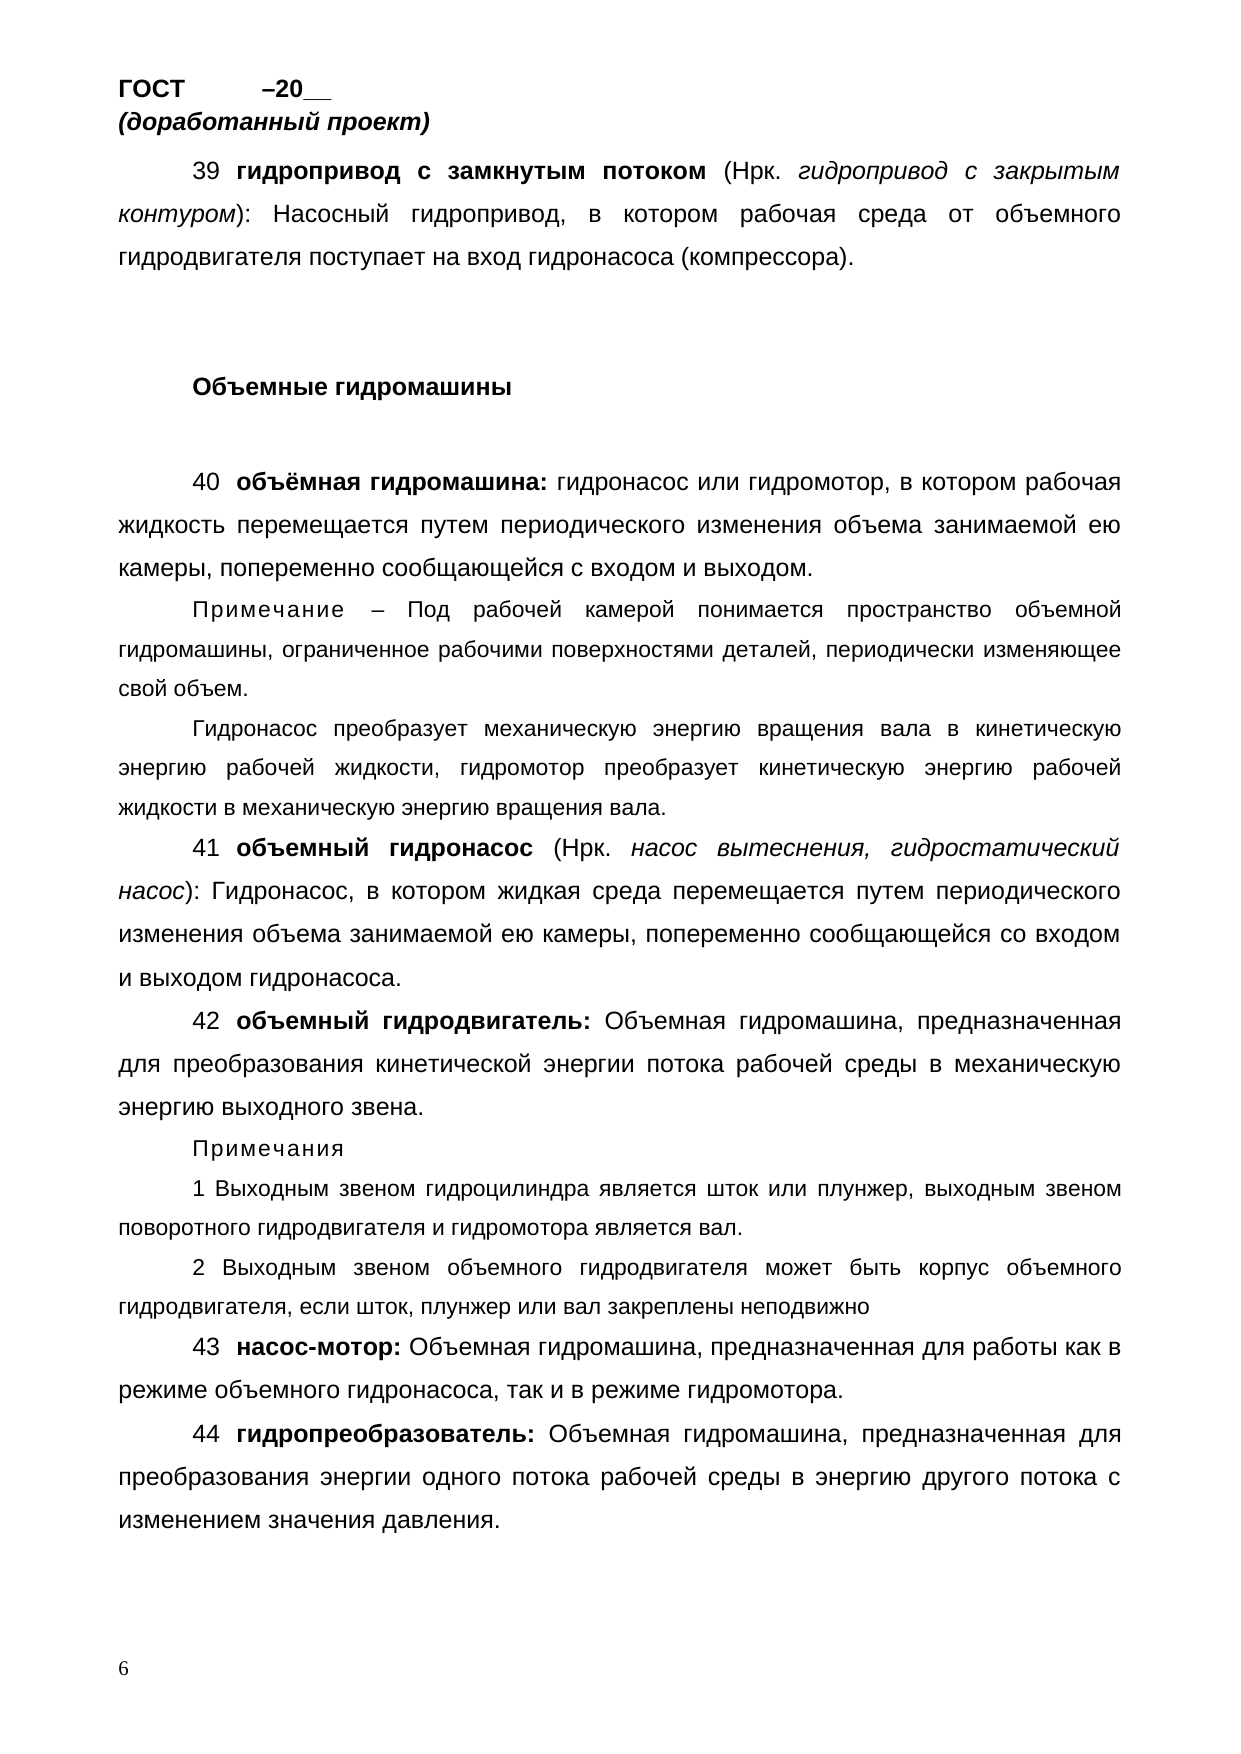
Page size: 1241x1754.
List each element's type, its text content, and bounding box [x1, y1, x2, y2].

text Объемные гидромашины [118, 371, 1122, 400]
list гидропривод с замкнутым потоком (Нрк. гидропривод с закрытым контуром): Насосный гидропривод, в котором рабочая среда от объемного гидродвигателя поступает на вход гидронасоса (компрессора). [118, 156, 1122, 271]
list объёмная гидромашина: гидронасос или гидромотор, в котором рабочая жидкость перемещается путем периодического изменения объема занимаемой ею камеры, попеременно сообщающейся с входом и выходом. [118, 467, 1122, 582]
list насос-мотор: Объемная гидромашина, предназначенная для работы как в режиме объемного гидронасоса, так и в режиме гидромотора. [118, 1332, 1122, 1404]
text Примечание – Под рабочей камерой понимается пространство объемной гидромашины, ограниченное рабочими поверхностями деталей, периодически изменяющее свой объем. [118, 596, 1122, 702]
list объемный гидронасос (Нрк. насос вытеснения, гидростатический насос): Гидронасос, в котором жидкая среда перемещается путем периодического изменения объема занимаемой ею камеры, попеременно сообщающейся со входом и выходом гидронасоса. [118, 833, 1122, 991]
text 2 Выходным звеном объемного гидродвигателя может быть корпус объемного гидродвигателя, если шток, плунжер или вал закреплены неподвижно [118, 1253, 1122, 1319]
list объемный гидродвигатель: Объемная гидромашина, предназначенная для преобразования кинетической энергии потока рабочей среды в механическую энергию выходного звена. [118, 1006, 1122, 1121]
text Примечания [118, 1135, 1122, 1161]
list гидропреобразователь: Объемная гидромашина, предназначенная для преобразования энергии одного потока рабочей среды в энергию другого потока с изменением значения давления. [118, 1419, 1122, 1534]
text 1 Выходным звеном гидроцилиндра является шток или плунжер, выходным звеном поворотного гидродвигателя и гидромотора является вал. [118, 1174, 1122, 1240]
text Гидронасос преобразует механическую энергию вращения вала в кинетическую энергию рабочей жидкости, гидромотор преобразует кинетическую энергию рабочей жидкости в механическую энергию вращения вала. [118, 715, 1122, 820]
